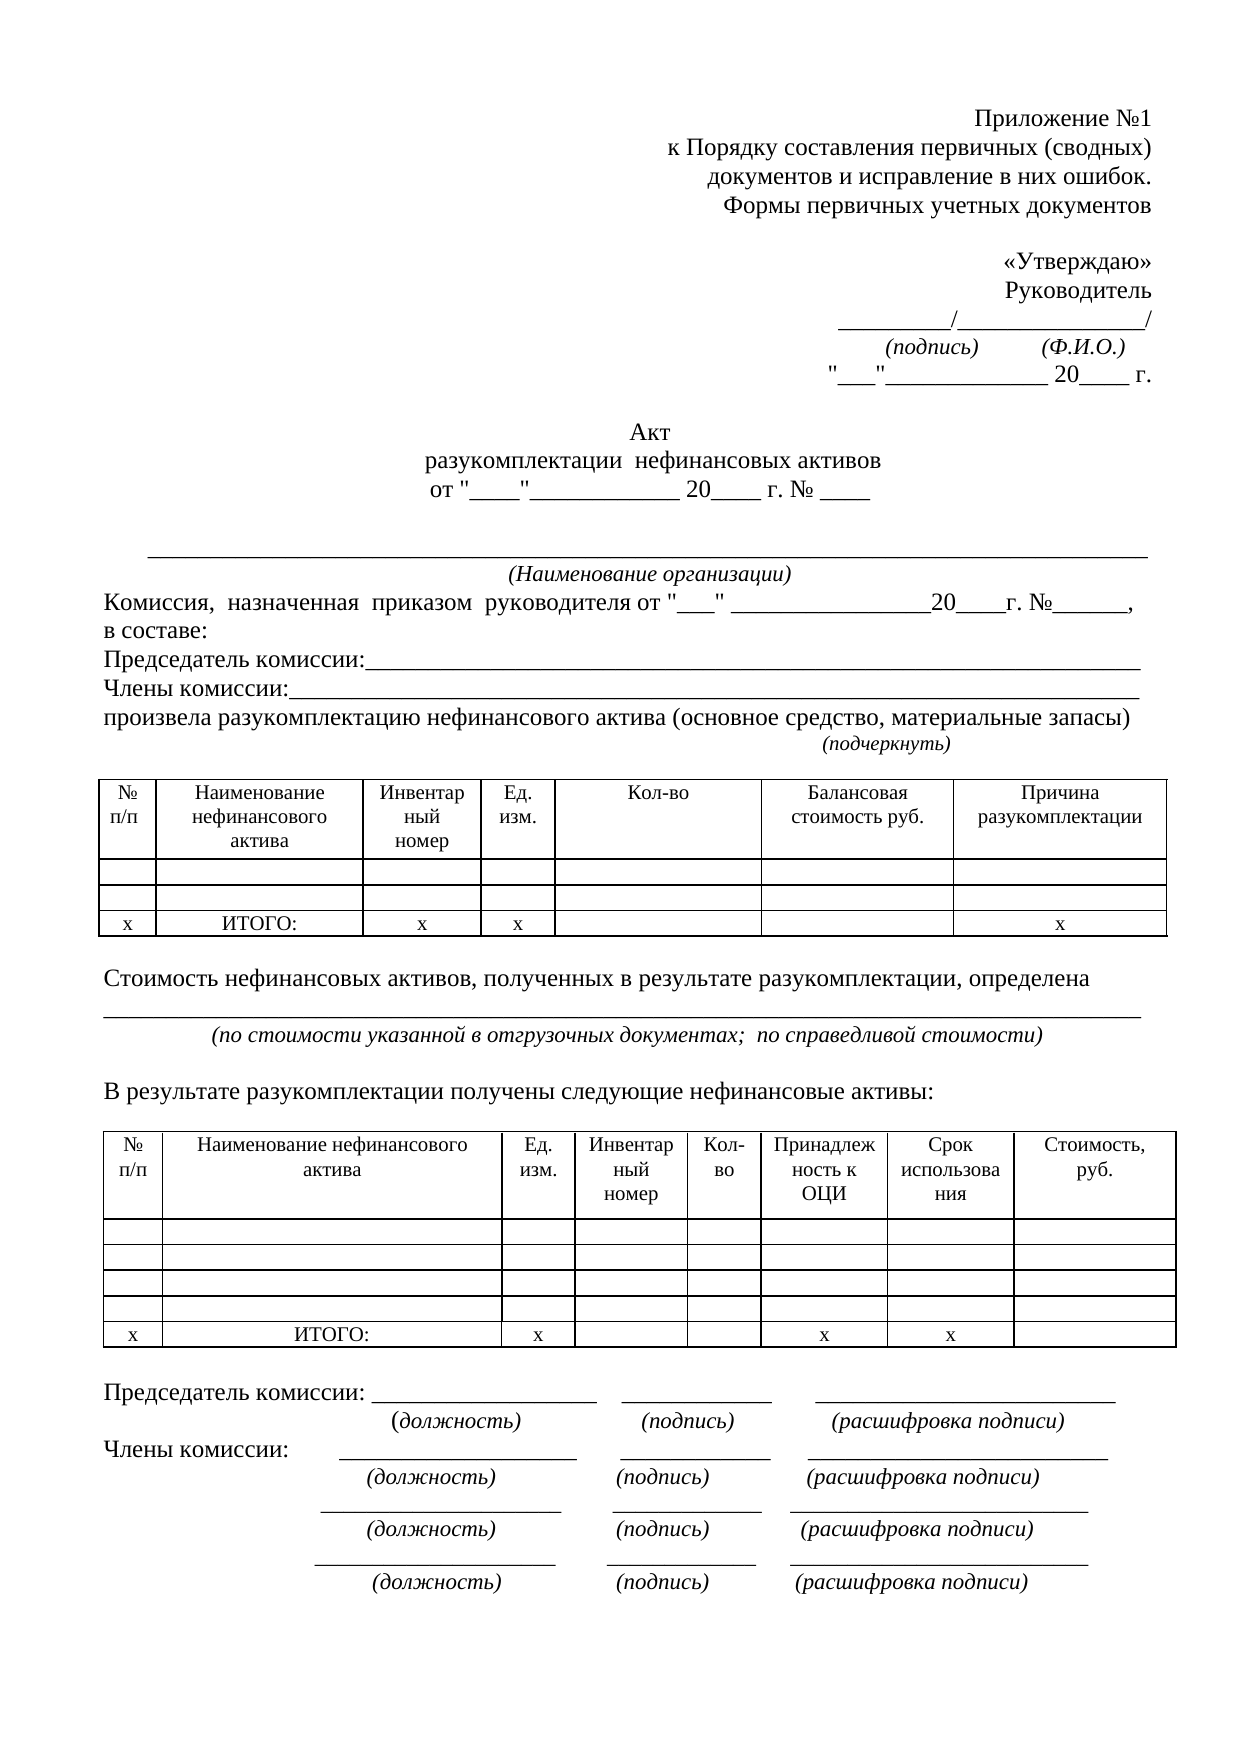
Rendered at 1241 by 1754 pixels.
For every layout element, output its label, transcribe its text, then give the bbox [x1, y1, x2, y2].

table_cell [762, 1245, 887, 1269]
table_cell [104, 1245, 162, 1269]
table_header Ед. изм. [482, 780, 554, 858]
text (должность) (подпись) (расшифровка подписи) [103, 1405, 1152, 1434]
table_cell [556, 886, 761, 909]
table_cell [503, 1271, 574, 1295]
text разукомплектации нефинансовых активов [148, 445, 1152, 474]
table_cell х [100, 911, 155, 935]
table_cell х [482, 911, 554, 935]
text документов и исправление в них ошибок. [148, 161, 1152, 190]
text _____________________ _____________ __________________________ [103, 1489, 1152, 1516]
text Председатель комиссии: __________________ ____________ ________________________ [103, 1377, 1152, 1405]
table_cell [954, 886, 1166, 909]
table_cell [104, 1271, 162, 1295]
table_cell [157, 860, 362, 884]
table_cell [576, 1245, 687, 1269]
table_cell [888, 1271, 1013, 1295]
table_header № п/п [104, 1132, 162, 1218]
table_cell [1015, 1322, 1175, 1346]
text ________________________________________________________________________________ [148, 532, 1152, 560]
table_cell х [364, 911, 480, 935]
table_cell [482, 860, 554, 884]
text "___"_____________ 20____ г. [148, 359, 1152, 388]
table_cell [364, 886, 480, 909]
table_cell x [762, 1322, 887, 1346]
text произвела разукомплектацию нефинансового актива (основное средство, материальные запасы) [103, 702, 1152, 730]
text в составе: [103, 615, 1152, 644]
text Члены комиссии: ___________________ ____________ ________________________ [103, 1434, 1152, 1463]
table_cell [163, 1297, 501, 1321]
table_cell [556, 860, 761, 884]
table_cell [503, 1220, 574, 1244]
text Комиссия, назначенная приказом руководителя от "___" ________________20____г. №______, [103, 587, 1152, 615]
table_header Наименование нефинансового актива [163, 1132, 502, 1218]
table_cell х [888, 1322, 1013, 1346]
text от "____"____________ 20____ г. № ____ [148, 474, 1152, 503]
table_header № п/п [100, 780, 155, 858]
table_header Принадлежность к ОЦИ [762, 1132, 887, 1218]
table_cell [576, 1271, 687, 1295]
table_cell [503, 1245, 574, 1269]
table_header Кол-во [688, 1132, 761, 1218]
table_header Кол-во [556, 780, 761, 858]
table_cell [762, 860, 953, 884]
table_cell [104, 1220, 162, 1244]
text Председатель комиссии:______________________________________________________________ [103, 644, 1152, 673]
table_cell [576, 1297, 687, 1321]
table_cell [163, 1220, 501, 1244]
text _____________________ _____________ __________________________ [103, 1542, 1152, 1568]
table_header Срок использования [888, 1132, 1014, 1218]
table_header Балансовая стоимость руб. [762, 780, 953, 858]
text к Порядку составления первичных (сводных) [148, 132, 1152, 161]
text (должность) (подпись) (расшифровка подписи) [103, 1568, 1152, 1594]
table_header Инвентарный номер [576, 1132, 687, 1218]
table_cell [888, 1220, 1013, 1244]
text Формы первичных учетных документов [148, 190, 1152, 218]
table_cell [762, 1220, 887, 1244]
table_cell [1015, 1297, 1175, 1321]
text В результате разукомплектации получены следующие нефинансовые активы: [103, 1076, 1152, 1104]
table_cell [576, 1220, 687, 1244]
table_cell ИТОГО: [157, 911, 362, 935]
table_header Ед. изм. [503, 1132, 575, 1218]
table_cell [100, 886, 155, 909]
text «Утверждаю» [148, 246, 1152, 275]
table_cell [888, 1245, 1013, 1269]
table_cell [1015, 1271, 1175, 1295]
text ___________________________________________________________________________________ [103, 992, 1152, 1021]
table_header Причина разукомплектации [954, 780, 1166, 858]
text (должность) (подпись) (расшифровка подписи) [103, 1463, 1152, 1489]
table_cell ИТОГО: [163, 1322, 501, 1346]
table_header Инвентарный номер [364, 780, 480, 858]
table_cell [888, 1297, 1013, 1321]
table_cell [762, 911, 953, 935]
table_cell [364, 860, 480, 884]
table_cell [954, 860, 1166, 884]
table_cell [503, 1297, 574, 1321]
text (Наименование организации) [148, 560, 1152, 587]
table_cell [688, 1220, 760, 1244]
table_cell [163, 1271, 501, 1295]
table_cell [1015, 1245, 1175, 1269]
table_cell [762, 886, 953, 909]
table_cell [688, 1322, 760, 1346]
text Руководитель _________/_______________/ [148, 275, 1152, 333]
table_cell [762, 1297, 887, 1321]
table_cell [1015, 1220, 1175, 1244]
table_header Наименование нефинансового актива [157, 780, 362, 858]
text Стоимость нефинансовых активов, полученных в результате разукомплектации, определена [103, 963, 1152, 992]
text (должность) (подпись) (расшифровка подписи) [103, 1516, 1152, 1542]
table_cell [100, 860, 155, 884]
table_cell [576, 1322, 687, 1346]
text Члены комиссии:____________________________________________________________________ [103, 673, 1152, 702]
table_cell х [954, 911, 1166, 935]
table_cell [104, 1297, 162, 1321]
table_header Стоимость, руб. [1015, 1132, 1175, 1218]
table_cell [482, 886, 554, 909]
table_cell х [104, 1322, 162, 1346]
table_cell [157, 886, 362, 909]
table_cell [163, 1245, 501, 1269]
table_cell х [502, 1322, 574, 1346]
text Акт [148, 417, 1152, 445]
text (подчеркнуть) [103, 730, 1152, 754]
table_cell [688, 1245, 760, 1269]
table_cell [688, 1297, 760, 1321]
table_cell [688, 1271, 760, 1295]
text Приложение №1 [148, 103, 1152, 132]
text (подпись) (Ф.И.О.) [148, 333, 1152, 359]
table_cell [556, 911, 761, 935]
table_cell [762, 1271, 887, 1295]
text (по стоимости указанной в отгрузочных документах; по справедливой стоимости) [103, 1021, 1152, 1047]
